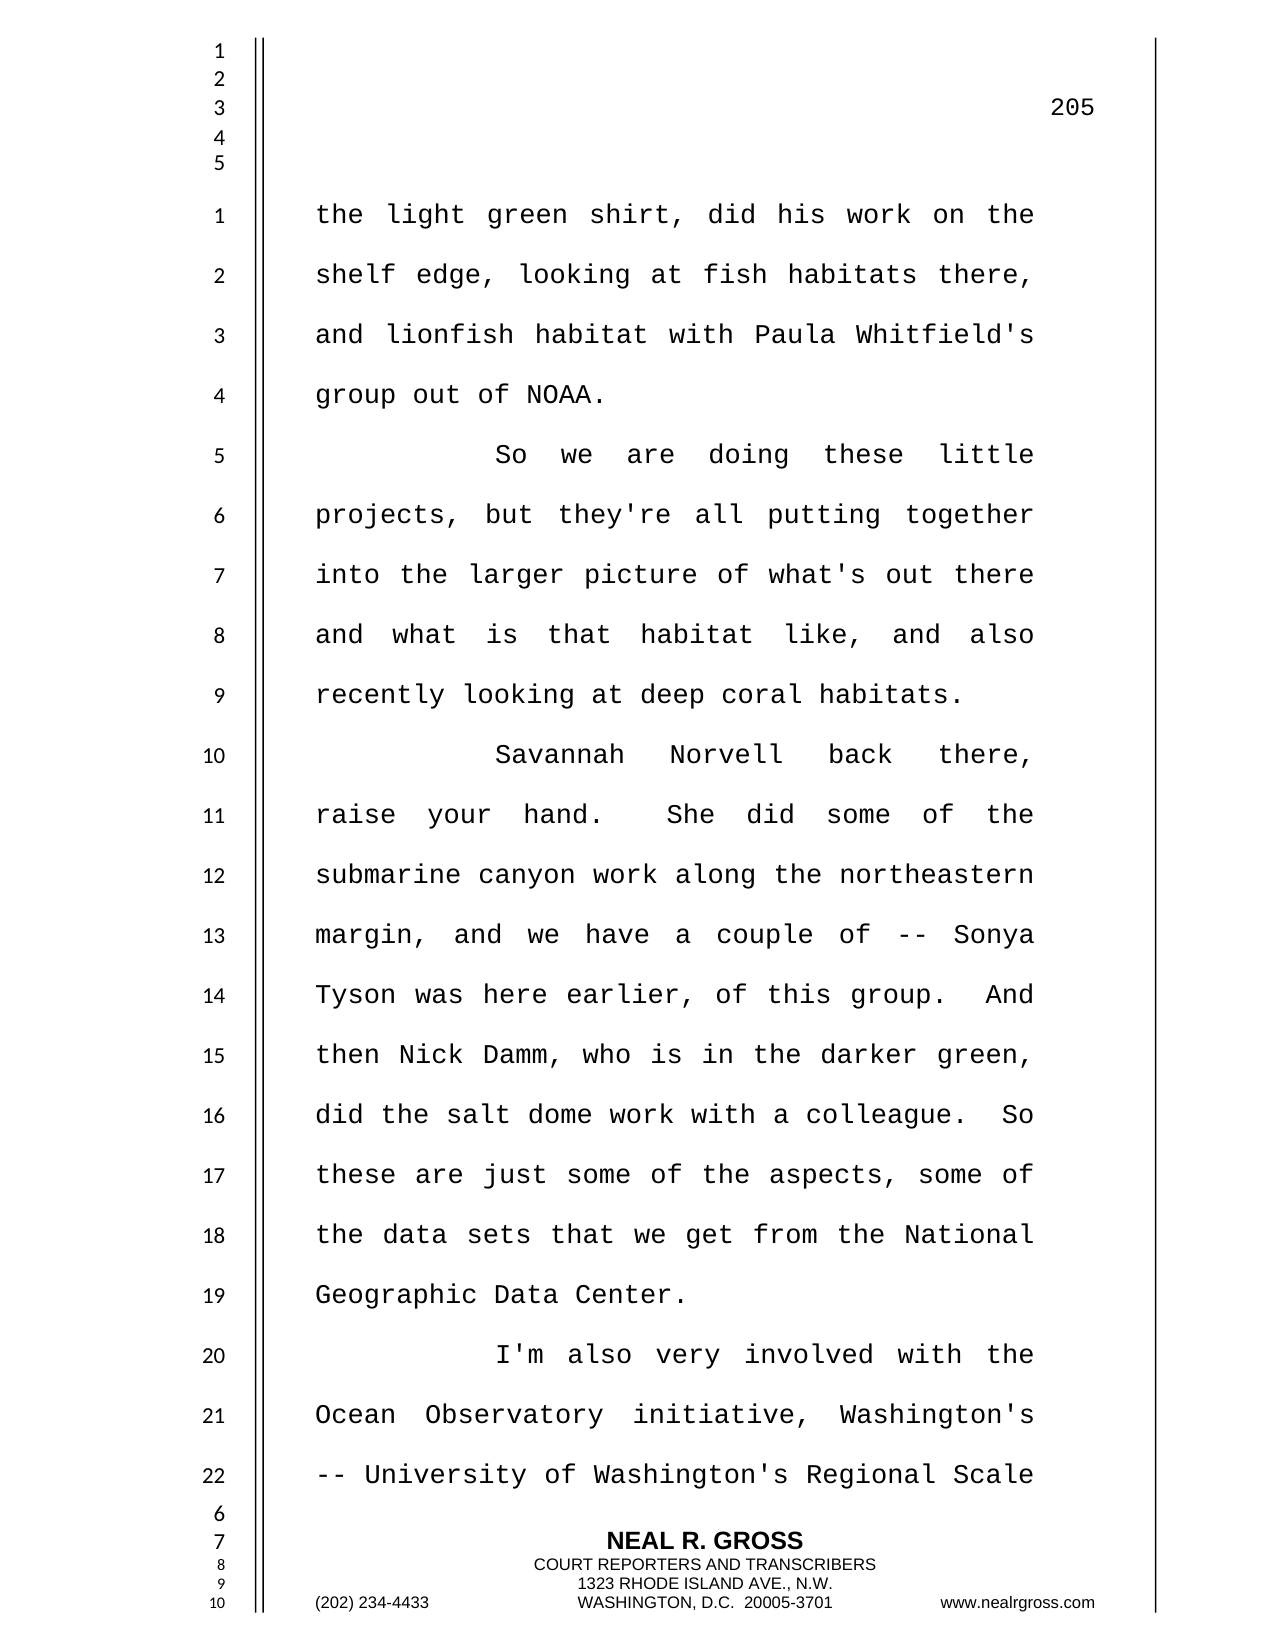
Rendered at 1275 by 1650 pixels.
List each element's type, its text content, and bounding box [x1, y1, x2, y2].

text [315, 1316, 1035, 1496]
text Savannah Norvell back there, raise your hand. She did some of the submarine canyon work along the northeastern margin, and we have a couple of -- Sonya Tyson was here earlier, of this group. And then Nick Damm, who is in the darker green, did the salt dome work with a colleague. So these are just some of the aspects, some of the data sets that we get from the National Geographic Data Center. [315, 716, 1035, 1316]
text So we are doing these little projects, but they're all putting together into the larger picture of what's out there and what is that habitat like, and also recently looking at deep coral habitats. [315, 416, 1035, 716]
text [315, 176, 1035, 416]
